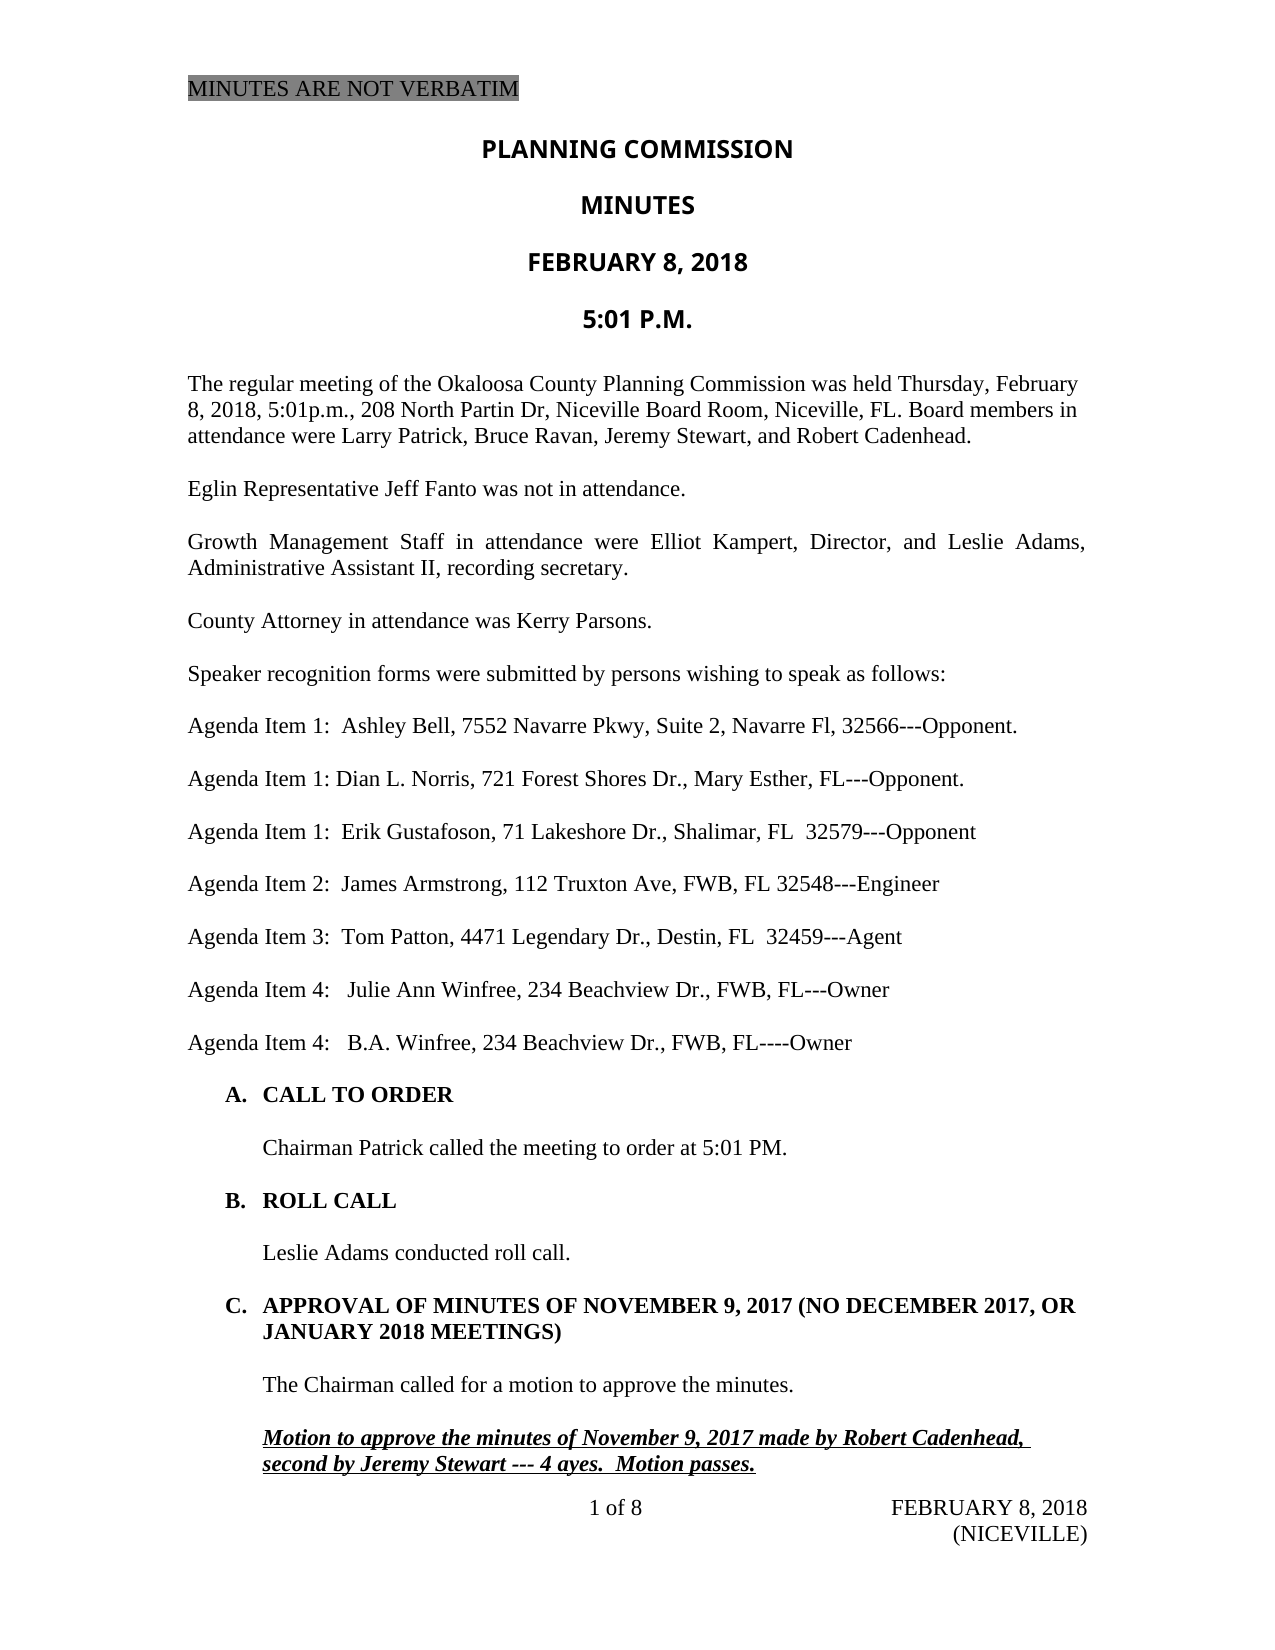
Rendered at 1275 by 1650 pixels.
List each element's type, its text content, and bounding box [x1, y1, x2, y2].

text PLANNING COMMISSION [187, 131, 1087, 165]
text Agenda Item 3: Tom Patton, 4471 Legendary Dr., Destin, FL 32459---Agent [187, 923, 1087, 949]
list Chairman Patrick called the meeting to order at 5:01 PM. [262, 1134, 1087, 1160]
text County Attorney in attendance was Kerry Parsons. [187, 607, 1087, 633]
text Agenda Item 4: B.A. Winfree, 234 Beachview Dr., FWB, FL----Owner [187, 1028, 1087, 1055]
text Motion to approve the minutes of November 9, 2017 made by Robert Cadenhead, second by Jeremy Stewart --- 4 ayes. Motion passes. [262, 1424, 1087, 1477]
list APPROVAL OF MINUTES OF NOVEMBER 9, 2017 (NO DECEMBER 2017, OR JANUARY 2018 MEETINGS) [225, 1292, 1087, 1345]
text MINUTES [187, 188, 1087, 222]
text Speaker recognition forms were submitted by persons wishing to speak as follows: [187, 659, 1087, 686]
text Eglin Representative Jeff Fanto was not in attendance. [187, 475, 1087, 501]
text Agenda Item 1: Dian L. Norris, 721 Forest Shores Dr., Mary Esther, FL---Opponent. [187, 765, 1087, 791]
text Agenda Item 1: Ashley Bell, 7552 Navarre Pkwy, Suite 2, Navarre Fl, 32566---Opponent. [187, 712, 1087, 739]
text The regular meeting of the Okaloosa County Planning Commission was held Thursday, February 8, 2018, 5:01p.m., 208 North Partin Dr, Niceville Board Room, Niceville, FL. Board members in attendance were Larry Patrick, Bruce Ravan, Jeremy Stewart, and Robert Cadenhead. [187, 370, 1087, 449]
list CALL TO ORDER [225, 1081, 1087, 1108]
text Growth Management Staff in attendance were Elliot Kampert, Director, and Leslie Adams, Administrative Assistant II, recording secretary. [187, 528, 1087, 581]
text Agenda Item 1: Erik Gustafoson, 71 Lakeshore Dr., Shalimar, FL 32579---Opponent [187, 818, 1087, 844]
list ROLL CALL [225, 1187, 1087, 1213]
text Leslie Adams conducted roll call. [262, 1239, 1087, 1266]
text Agenda Item 2: James Armstrong, 112 Truxton Ave, FWB, FL 32548---Engineer [187, 870, 1087, 897]
text 5:01 P.M. [187, 302, 1087, 336]
text The Chairman called for a motion to approve the minutes. [262, 1371, 1087, 1397]
text FEBRUARY 8, 2018 [187, 245, 1087, 279]
text Agenda Item 4: Julie Ann Winfree, 234 Beachview Dr., FWB, FL---Owner [187, 976, 1087, 1002]
